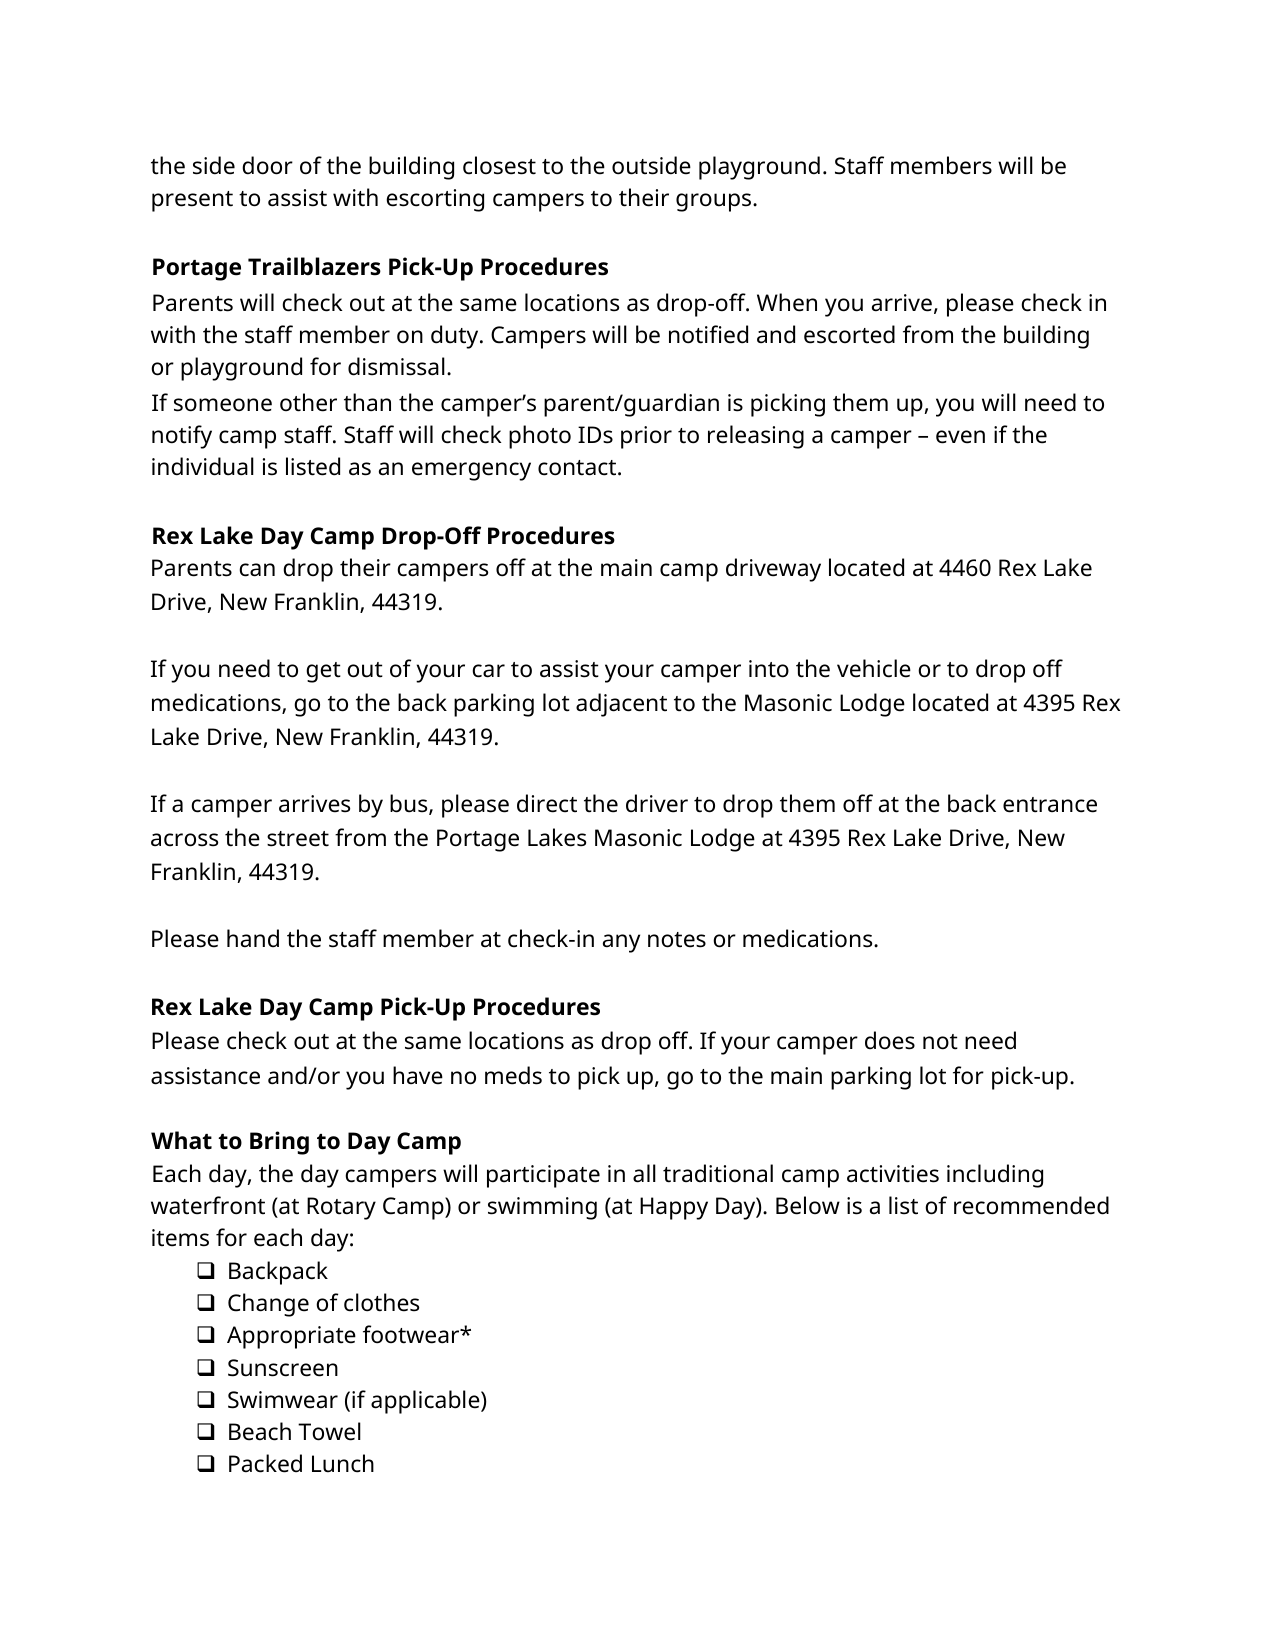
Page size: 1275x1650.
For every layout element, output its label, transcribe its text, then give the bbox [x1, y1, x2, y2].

text Portage Trailblazers Pick-Up Procedures [150, 251, 1120, 282]
text Rex Lake Day Camp Drop-Off Procedures [150, 520, 1120, 551]
text Parents can drop their campers off at the main camp driveway located at 4460 Rex Lake Drive, New Franklin, 44319. [150, 552, 1125, 617]
list Appropriate footwear* [196, 1319, 1120, 1351]
text Rex Lake Day Camp Pick-Up Procedures [150, 991, 1125, 1022]
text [150, 150, 1120, 213]
text Please hand the staff member at check-in any notes or medications. [150, 923, 1125, 954]
text Please check out at the same locations as drop off. If your camper does not need assistance and/or you have no meds to pick up, go to the main parking lot for pick-up. [150, 1025, 1119, 1091]
text If you need to get out of your car to assist your camper into the vehicle or to drop off medications, go to the back parking lot adjacent to the Masonic Lodge located at 4395 Rex Lake Drive, New Franklin, 44319. [150, 653, 1125, 752]
list Packed Lunch [196, 1448, 1120, 1479]
text What to Bring to Day Camp [150, 1125, 1120, 1157]
list Beach Towel [196, 1416, 1120, 1447]
text Each day, the day campers will participate in all traditional camp activities including waterfront (at Rotary Camp) or swimming (at Happy Day). Below is a list of recommended items for each day: [150, 1158, 1120, 1254]
list Swimwear (if applicable) [196, 1384, 1120, 1415]
text If a camper arrives by bus, please direct the driver to drop them off at the back entrance across the street from the Portage Lakes Masonic Lodge at 4395 Rex Lake Drive, New Franklin, 44319. [150, 788, 1125, 887]
text Parents will check out at the same locations as drop-off. When you arrive, please check in with the staff member on duty. Campers will be notified and escorted from the building or playground for dismissal. [150, 287, 1120, 382]
list Backpack [196, 1255, 1120, 1286]
text If someone other than the camper’s parent/guardian is picking them up, you will need to notify camp staff. Staff will check photo IDs prior to releasing a camper – even if the individual is listed as an emergency contact. [150, 387, 1120, 482]
list Sunscreen [196, 1352, 1120, 1383]
list Change of clothes [196, 1287, 1120, 1318]
